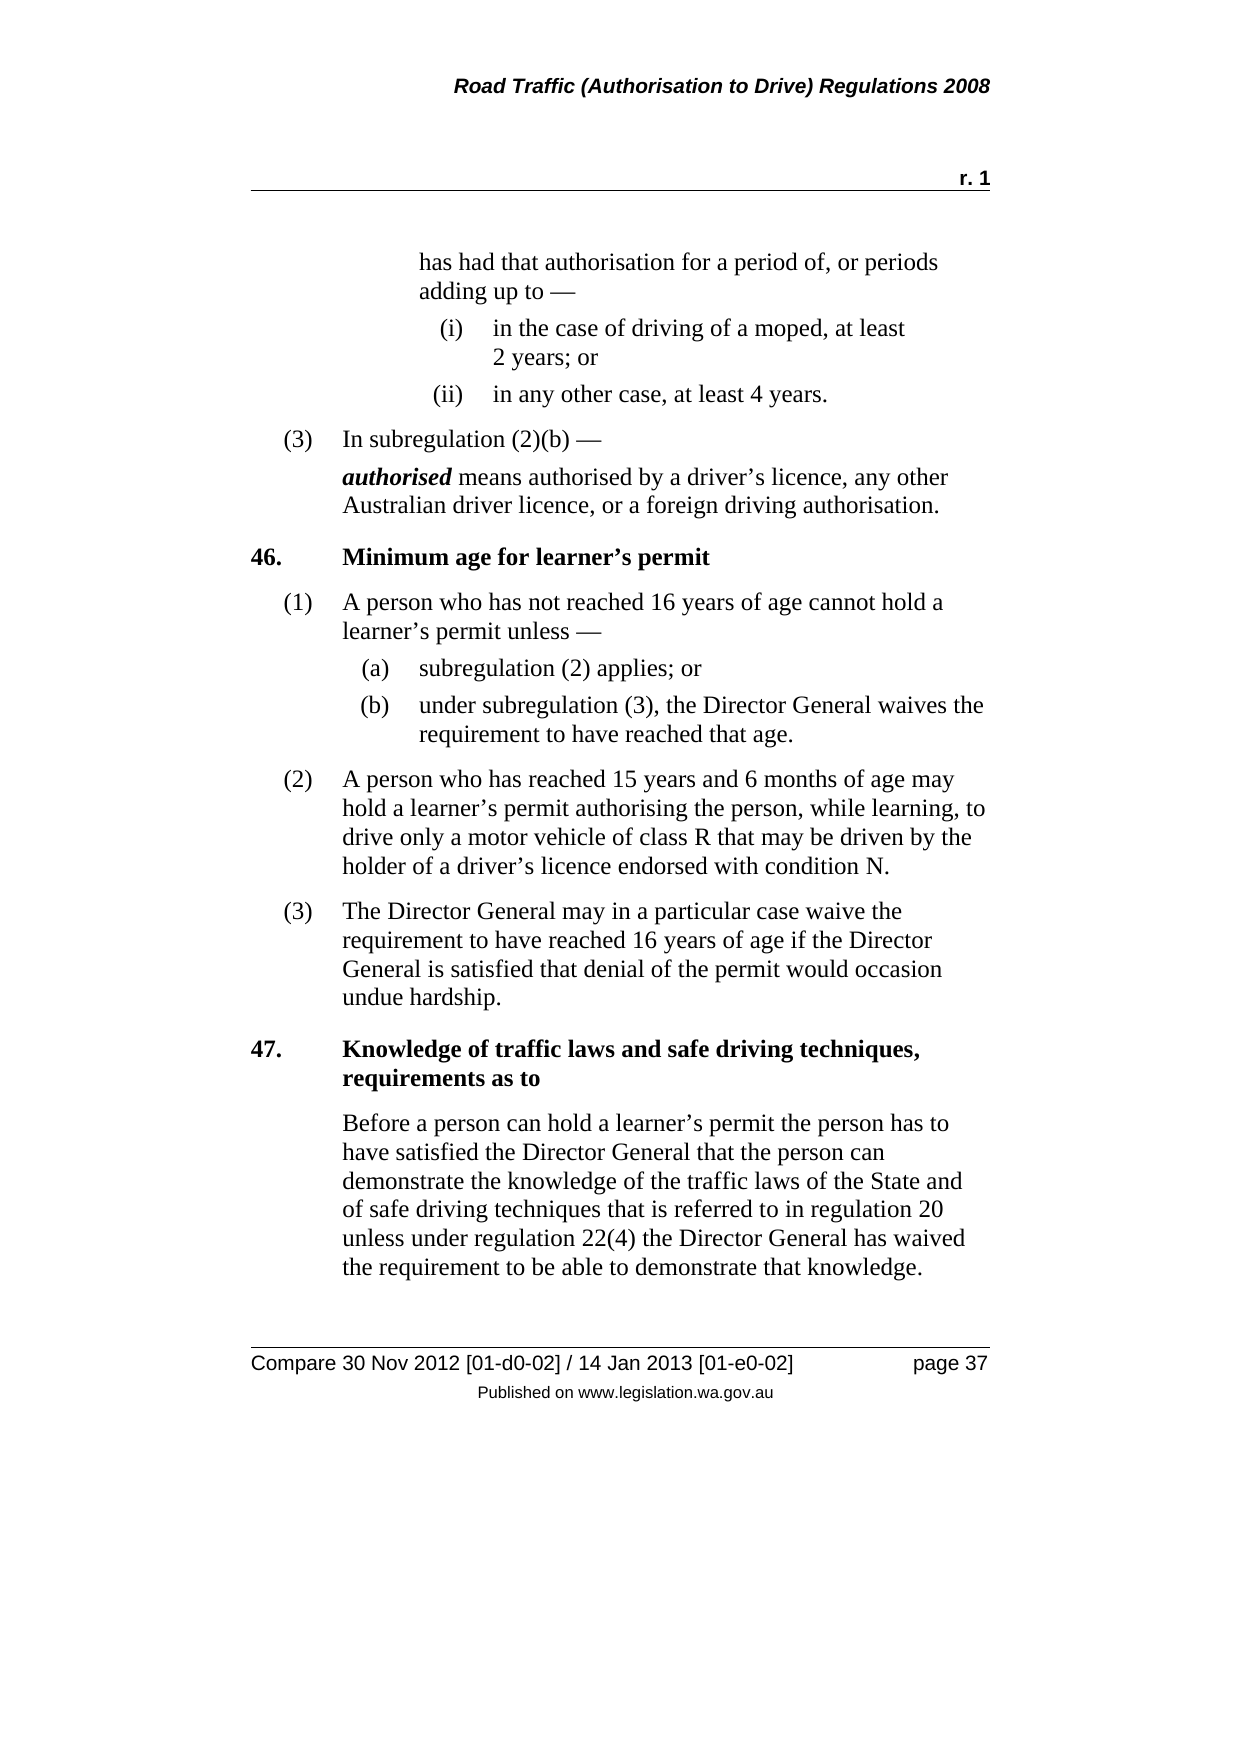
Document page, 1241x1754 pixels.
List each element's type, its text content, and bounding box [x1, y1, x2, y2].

text (3) In subregulation (2)(b) — [251, 424, 990, 453]
text authorised means authorised by a driver’s licence, any other Australian driver licence, or a foreign driving authorisation. [251, 462, 990, 519]
text (3) The Director General may in a particular case waive the requirement to have reached 16 years of age if the Director General is satisfied that denial of the permit would occasion undue hardship. [251, 896, 990, 1011]
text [251, 247, 990, 305]
text (1) A person who has not reached 16 years of age cannot hold a learner’s permit unless — [251, 587, 990, 645]
subtitle 46. Minimum age for learner’s permit [251, 542, 990, 571]
text (2) A person who has reached 15 years and 6 months of age may hold a learner’s permit authorising the person, while learning, to drive only a motor vehicle of class R that may be driven by the holder of a driver’s licence endorsed with condition N. [251, 764, 990, 879]
subtitle 47. Knowledge of traffic laws and safe driving techniques, requirements as to [251, 1034, 990, 1092]
text (ii) in any other case, at least 4 years. [251, 379, 990, 408]
text (a) subregulation (2) applies; or [251, 653, 990, 682]
text (b) under subregulation (3), the Director General waives the requirement to have reached that age. [251, 690, 990, 748]
text (i) in the case of driving of a moped, at least 2 years; or [251, 313, 990, 371]
text Before a person can hold a learner’s permit the person has to have satisfied the Director General that the person can demonstrate the knowledge of the traffic laws of the State and of safe driving techniques that is referred to in regulation 20 unless under regulation 22(4) the Director General has waived the requirement to be able to demonstrate that knowledge. [251, 1108, 990, 1281]
